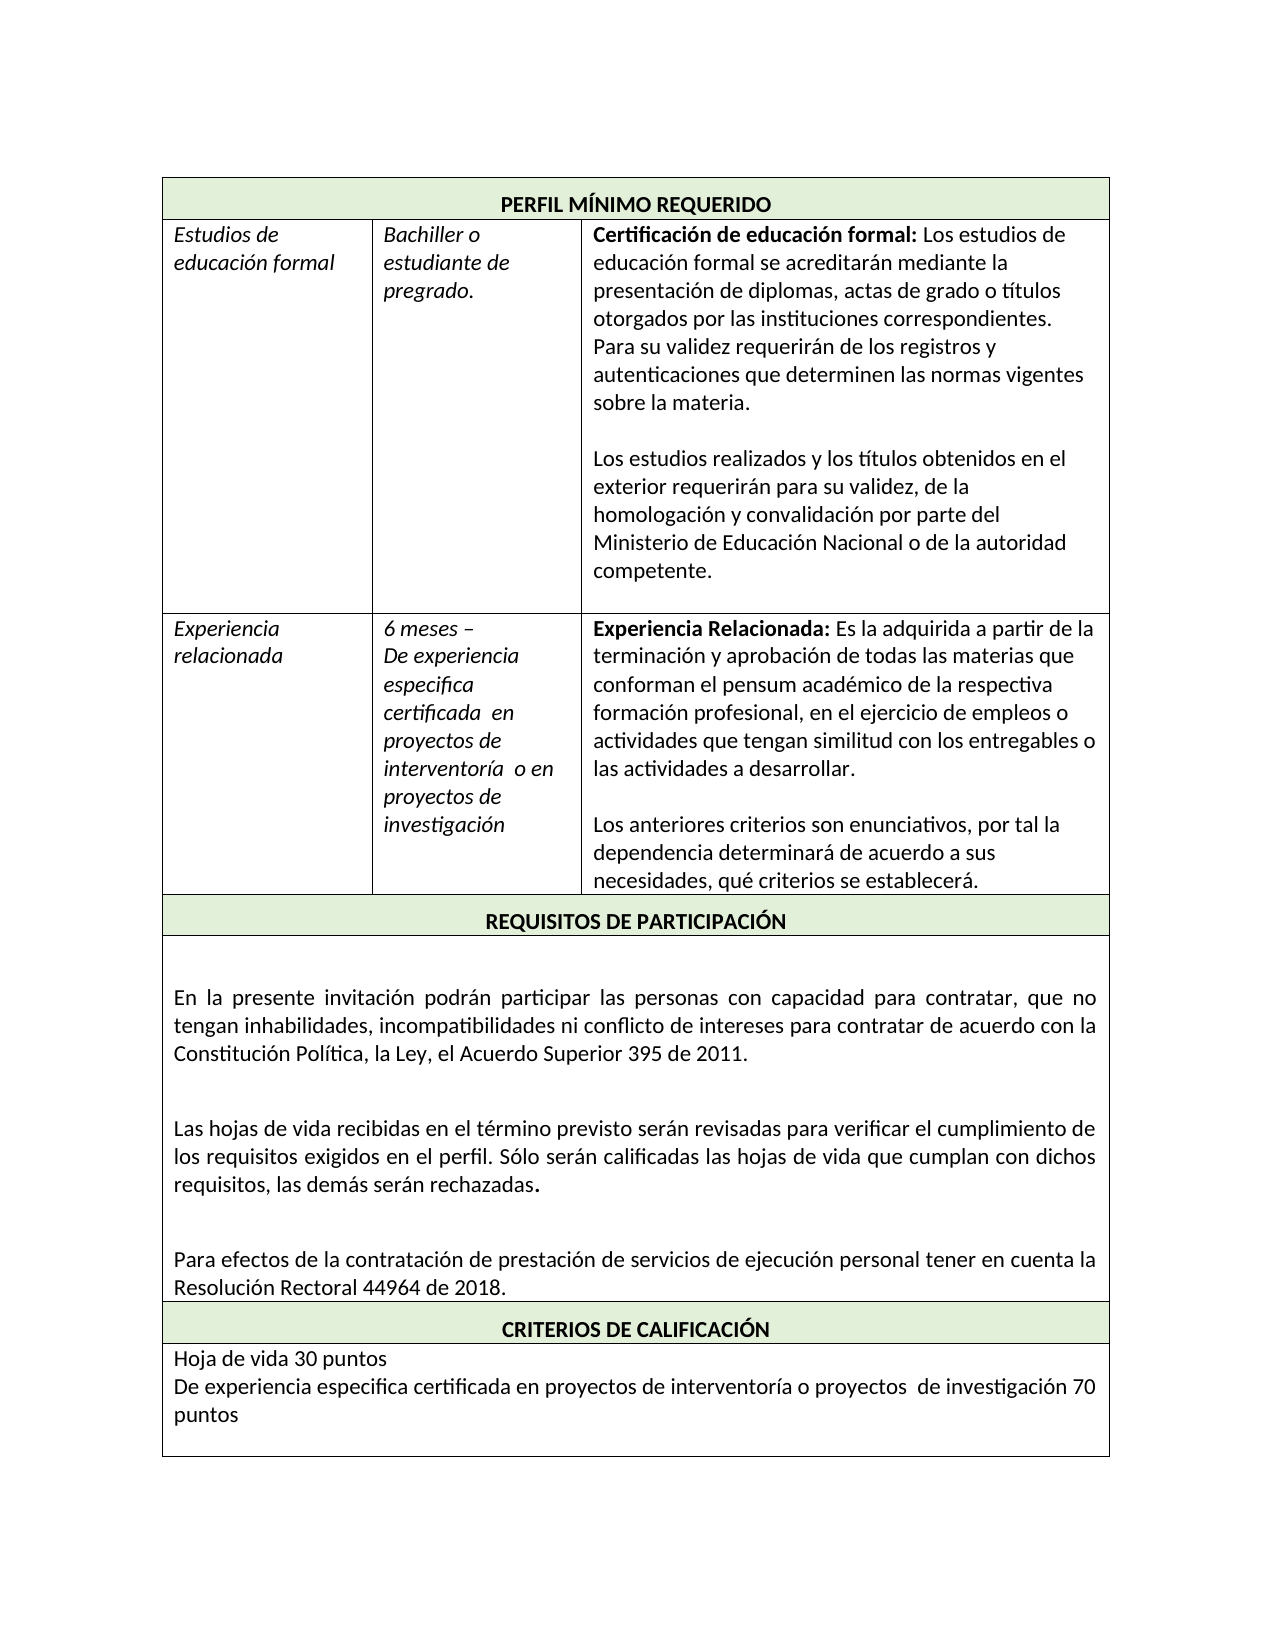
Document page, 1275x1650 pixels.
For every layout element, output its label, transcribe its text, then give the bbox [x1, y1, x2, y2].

table_cell Certificación de educación formal: Los estudios de educación formal se acreditarán mediante la presentación de diplomas, actas de grado o títulos otorgados por las instituciones correspondientes. Para su validez requerirán de los registros y autenticaciones que determinen las normas vigentes sobre la materia. Los estudios realizados y los títulos obtenidos en el exterior requerirán para su validez, de la homologación y convalidación por parte del Ministerio de Educación Nacional o de la autoridad competente. [582, 220, 1109, 613]
table_cell REQUISITOS DE PARTICIPACIÓN [163, 895, 1109, 935]
table_cell Hoja de vida 30 puntos De experiencia especifica certificada en proyectos de interventoría o proyectos de investigación 70 puntos [163, 1344, 1109, 1456]
table_cell 6 meses – De experiencia especifica certificada en proyectos de interventoría o en proyectos de investigación [373, 614, 581, 894]
table_cell PERFIL MÍNIMO REQUERIDO [163, 178, 1109, 219]
table_cell Estudios de educación formal [163, 220, 372, 613]
table_cell Bachiller o estudiante de pregrado. [373, 220, 581, 613]
table_cell CRITERIOS DE CALIFICACIÓN [163, 1302, 1109, 1343]
table_cell Experiencia relacionada [163, 614, 372, 894]
table_cell En la presente invitación podrán participar las personas con capacidad para contratar, que no tengan inhabilidades, incompatibilidades ni conflicto de intereses para contratar de acuerdo con la Constitución Política, la Ley, el Acuerdo Superior 395 de 2011. Las hojas de vida recibidas en el término previsto serán revisadas para verificar el cumplimiento de los requisitos exigidos en el perfil. Sólo serán calificadas las hojas de vida que cumplan con dichos requisitos, las demás serán rechazadas. Para efectos de la contratación de prestación de servicios de ejecución personal tener en cuenta la Resolución Rectoral 44964 de 2018. [163, 936, 1109, 1301]
table_cell Experiencia Relacionada: Es la adquirida a partir de la terminación y aprobación de todas las materias que conforman el pensum académico de la respectiva formación profesional, en el ejercicio de empleos o actividades que tengan similitud con los entregables o las actividades a desarrollar. Los anteriores criterios son enunciativos, por tal la dependencia determinará de acuerdo a sus necesidades, qué criterios se establecerá. [582, 614, 1109, 894]
